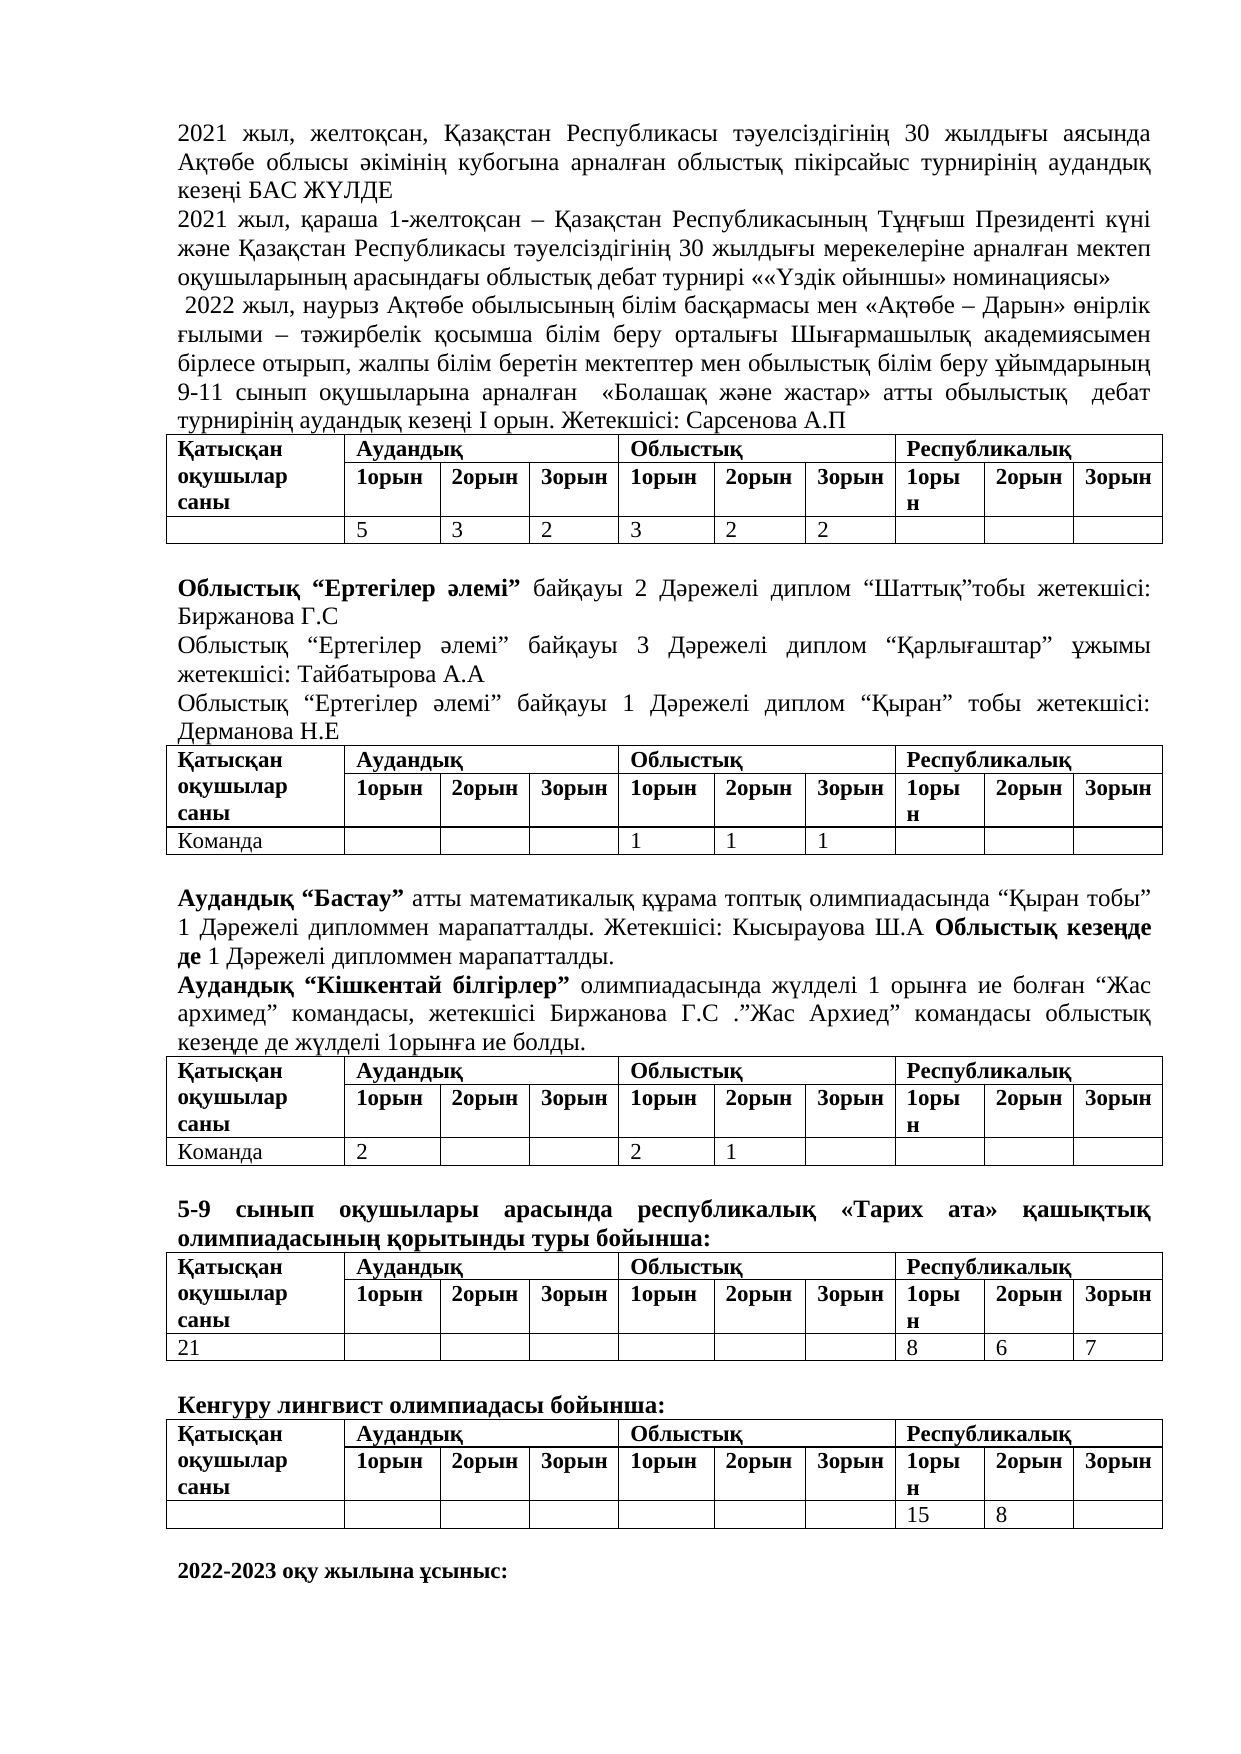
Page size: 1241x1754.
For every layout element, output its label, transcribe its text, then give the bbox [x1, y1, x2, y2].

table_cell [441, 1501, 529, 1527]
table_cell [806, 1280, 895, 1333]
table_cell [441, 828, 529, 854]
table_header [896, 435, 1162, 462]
text Облыстық “Ертегілер әлемі” байқауы 2 Дәрежелі диплом “Шаттық”тобы жетекшісі: Биржанова Г.С [177, 573, 1152, 630]
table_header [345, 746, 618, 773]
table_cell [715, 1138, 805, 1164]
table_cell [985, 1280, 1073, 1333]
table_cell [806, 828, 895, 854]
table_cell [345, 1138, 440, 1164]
text Аудандық “Бастау” атты математикалық құрама топтық олимпиадасында “Қыран тобы” 1 Дәрежелі дипломмен марапатталды. Жетекшісі: Кысырауова Ш.А Облыстық кезеңде де 1 Дәрежелі дипломмен марапатталды. [177, 883, 1152, 970]
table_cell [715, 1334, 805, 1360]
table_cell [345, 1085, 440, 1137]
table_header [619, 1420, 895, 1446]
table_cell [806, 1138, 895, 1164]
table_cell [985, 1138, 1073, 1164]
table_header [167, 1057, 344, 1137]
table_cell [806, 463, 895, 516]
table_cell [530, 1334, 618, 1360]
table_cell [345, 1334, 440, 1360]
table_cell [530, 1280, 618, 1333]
text Аудандық “Кішкентай білгірлер” олимпиадасында жүлделі 1 орынға ие болған “Жас архимед” командасы, жетекшісі Биржанова Г.С .”Жас Архиед” командасы облыстық кезеңде де жүлделі 1орынға ие болды. [177, 970, 1152, 1056]
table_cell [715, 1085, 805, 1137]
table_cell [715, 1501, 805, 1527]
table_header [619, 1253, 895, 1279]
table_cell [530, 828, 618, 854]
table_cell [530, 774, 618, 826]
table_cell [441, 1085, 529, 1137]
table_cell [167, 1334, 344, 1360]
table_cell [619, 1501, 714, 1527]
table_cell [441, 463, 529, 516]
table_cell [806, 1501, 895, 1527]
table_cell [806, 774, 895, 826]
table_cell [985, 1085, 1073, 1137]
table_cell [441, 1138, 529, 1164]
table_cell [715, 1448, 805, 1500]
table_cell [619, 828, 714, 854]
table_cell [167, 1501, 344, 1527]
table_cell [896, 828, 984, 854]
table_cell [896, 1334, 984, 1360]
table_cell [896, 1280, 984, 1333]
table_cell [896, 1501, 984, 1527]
text Кенгуру лингвист олимпиадасы бойынша: [177, 1390, 1152, 1419]
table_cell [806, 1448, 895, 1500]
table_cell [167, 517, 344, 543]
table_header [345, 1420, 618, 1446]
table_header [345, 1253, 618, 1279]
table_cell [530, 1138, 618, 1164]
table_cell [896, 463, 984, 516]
text 5-9 сынып оқушылары арасында республикалық «Тарих ата» қашықтық олимпиадасының қорытынды туры бойынша: [177, 1194, 1152, 1252]
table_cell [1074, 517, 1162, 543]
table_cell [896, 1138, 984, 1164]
text Облыстық “Ертегілер әлемі” байқауы 3 Дәрежелі диплом “Қарлығаштар” ұжымы жетекшісі: Тайбатырова А.А [177, 630, 1152, 688]
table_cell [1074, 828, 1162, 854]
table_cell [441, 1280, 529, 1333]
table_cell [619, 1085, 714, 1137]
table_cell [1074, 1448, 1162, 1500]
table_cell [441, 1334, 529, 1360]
text Облыстық “Ертегілер әлемі” байқауы 1 Дәрежелі диплом “Қыран” тобы жетекшісі: Дерманова Н.Е [177, 688, 1152, 745]
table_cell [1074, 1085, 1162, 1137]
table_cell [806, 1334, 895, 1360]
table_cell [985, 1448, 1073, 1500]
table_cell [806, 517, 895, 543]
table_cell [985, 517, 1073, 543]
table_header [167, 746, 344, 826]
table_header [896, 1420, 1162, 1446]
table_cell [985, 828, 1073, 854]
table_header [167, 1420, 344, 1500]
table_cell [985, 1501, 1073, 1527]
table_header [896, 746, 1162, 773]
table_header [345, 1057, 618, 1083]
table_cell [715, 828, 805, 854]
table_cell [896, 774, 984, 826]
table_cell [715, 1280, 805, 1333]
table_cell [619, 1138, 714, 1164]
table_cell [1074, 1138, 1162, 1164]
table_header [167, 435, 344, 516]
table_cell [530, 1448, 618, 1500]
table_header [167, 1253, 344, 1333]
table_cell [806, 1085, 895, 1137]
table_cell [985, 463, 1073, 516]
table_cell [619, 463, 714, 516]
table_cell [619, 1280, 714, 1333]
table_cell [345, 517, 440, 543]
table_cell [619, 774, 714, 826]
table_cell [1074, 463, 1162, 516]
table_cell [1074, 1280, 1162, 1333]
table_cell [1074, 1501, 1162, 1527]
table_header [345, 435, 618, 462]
text 2022 жыл, наурыз Ақтөбе обылысының білім басқармасы мен «Ақтөбе – Дарын» өнірлік ғылыми – тәжирбелік қосымша білім беру орталығы Шығармашылық академиясымен бірлесе отырып, жалпы білім беретін мектептер мен обылыстық білім беру ұйымдарының 9-11 сынып оқушыларына арналған «Болашақ және жастар» атты обылыстық дебат турнирінің аудандық кезеңі І орын. Жетекшісі: Сарсенова А.П [177, 291, 1152, 434]
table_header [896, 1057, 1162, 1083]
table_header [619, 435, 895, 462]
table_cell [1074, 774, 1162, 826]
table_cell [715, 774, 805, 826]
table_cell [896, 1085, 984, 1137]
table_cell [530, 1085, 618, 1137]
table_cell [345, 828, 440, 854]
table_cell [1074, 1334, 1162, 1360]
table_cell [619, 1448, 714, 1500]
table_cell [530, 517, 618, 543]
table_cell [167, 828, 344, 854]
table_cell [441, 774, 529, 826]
text 2021 жыл, желтоқсан, Қазақстан Республикасы тәуелсіздігінің 30 жылдығы аясында Ақтөбе облысы әкімінің кубогына арналған облыстық пікірсайыс турнирінің аудандық кезеңі БАС ЖҮЛДЕ [177, 118, 1152, 204]
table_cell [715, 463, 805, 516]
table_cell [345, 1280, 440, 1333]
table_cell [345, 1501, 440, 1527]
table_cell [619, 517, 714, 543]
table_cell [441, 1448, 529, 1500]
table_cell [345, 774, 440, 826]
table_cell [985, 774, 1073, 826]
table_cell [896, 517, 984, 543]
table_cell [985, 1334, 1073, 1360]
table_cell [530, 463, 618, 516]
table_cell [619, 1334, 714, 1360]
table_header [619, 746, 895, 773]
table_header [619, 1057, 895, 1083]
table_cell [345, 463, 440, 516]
text 2021 жыл, қараша 1-желтоқсан – Қазақстан Республикасының Тұңғыш Президенті күні және Қазақстан Республикасы тәуелсіздігінің 30 жылдығы мерекелеріне арналған мектеп оқушыларының арасындағы облыстық дебат турнирі ««Үздік ойыншы» номинациясы» [177, 204, 1152, 291]
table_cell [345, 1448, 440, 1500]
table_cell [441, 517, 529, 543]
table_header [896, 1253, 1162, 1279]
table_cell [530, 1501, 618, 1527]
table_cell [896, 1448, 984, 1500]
text 2022-2023 оқу жылына ұсыныс: [177, 1557, 1122, 1584]
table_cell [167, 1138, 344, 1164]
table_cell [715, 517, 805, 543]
